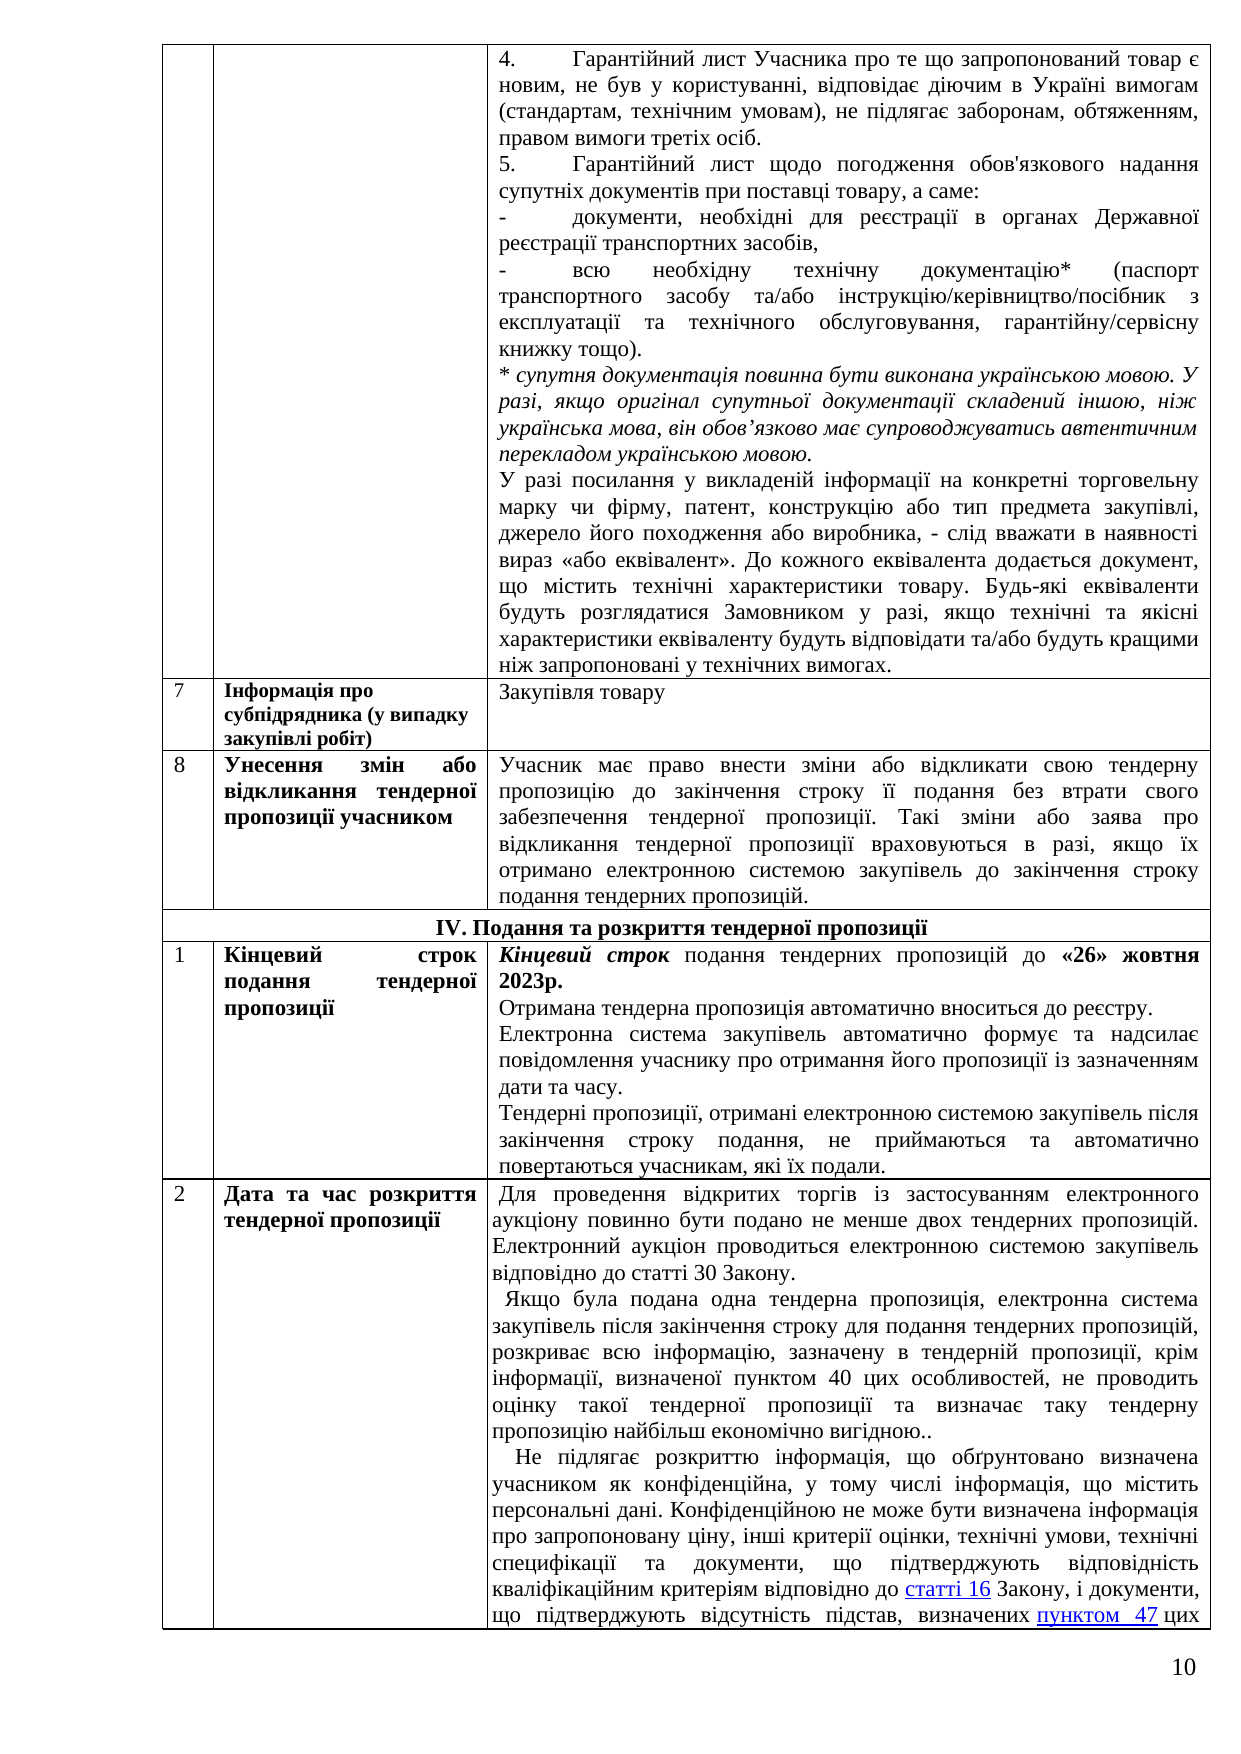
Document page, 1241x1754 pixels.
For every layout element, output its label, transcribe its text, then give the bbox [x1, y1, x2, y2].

table_cell 7 [163, 679, 213, 750]
table_cell 8 [163, 751, 213, 909]
table_cell 1 [163, 942, 213, 1178]
table_cell 2 [163, 1180, 213, 1628]
table_cell Інформація про субпідрядника (у випадку закупівлі робіт) [214, 679, 487, 750]
table_cell Кінцевий строк подання тендерної пропозиції [214, 942, 487, 1178]
table_cell Учасник має право внести зміни або відкликати свою тендерну пропозицію до закінчення строку її подання без втрати свого забезпечення тендерної пропозиції. Такі зміни або заява про відкликання тендерної пропозиції враховуються в разі, якщо їх отримано електронною системою закупівель до закінчення строку подання тендерних пропозицій. [488, 751, 1210, 909]
table_cell ІV. Подання та розкриття тендерної пропозиції [163, 910, 1210, 941]
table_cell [488, 1180, 1210, 1628]
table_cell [214, 45, 487, 677]
table_cell Закупівля товару [488, 679, 1210, 750]
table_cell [214, 1180, 487, 1628]
table_cell 6 [163, 45, 213, 677]
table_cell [488, 45, 1210, 677]
table_cell Унесення змін або відкликання тендерної пропозиції учасником [214, 751, 487, 909]
table_cell Кінцевий строк подання тендерних пропозицій до «26» жовтня 2023р. Отримана тендерна пропозиція автоматично вноситься до реєстру. Електронна система закупівель автоматично формує та надсилає повідомлення учаснику про отримання його пропозиції із зазначенням дати та часу. Тендерні пропозиції, отримані електронною системою закупівель після закінчення строку подання, не приймаються та автоматично повертаються учасникам, які їх подали. [488, 942, 1210, 1178]
